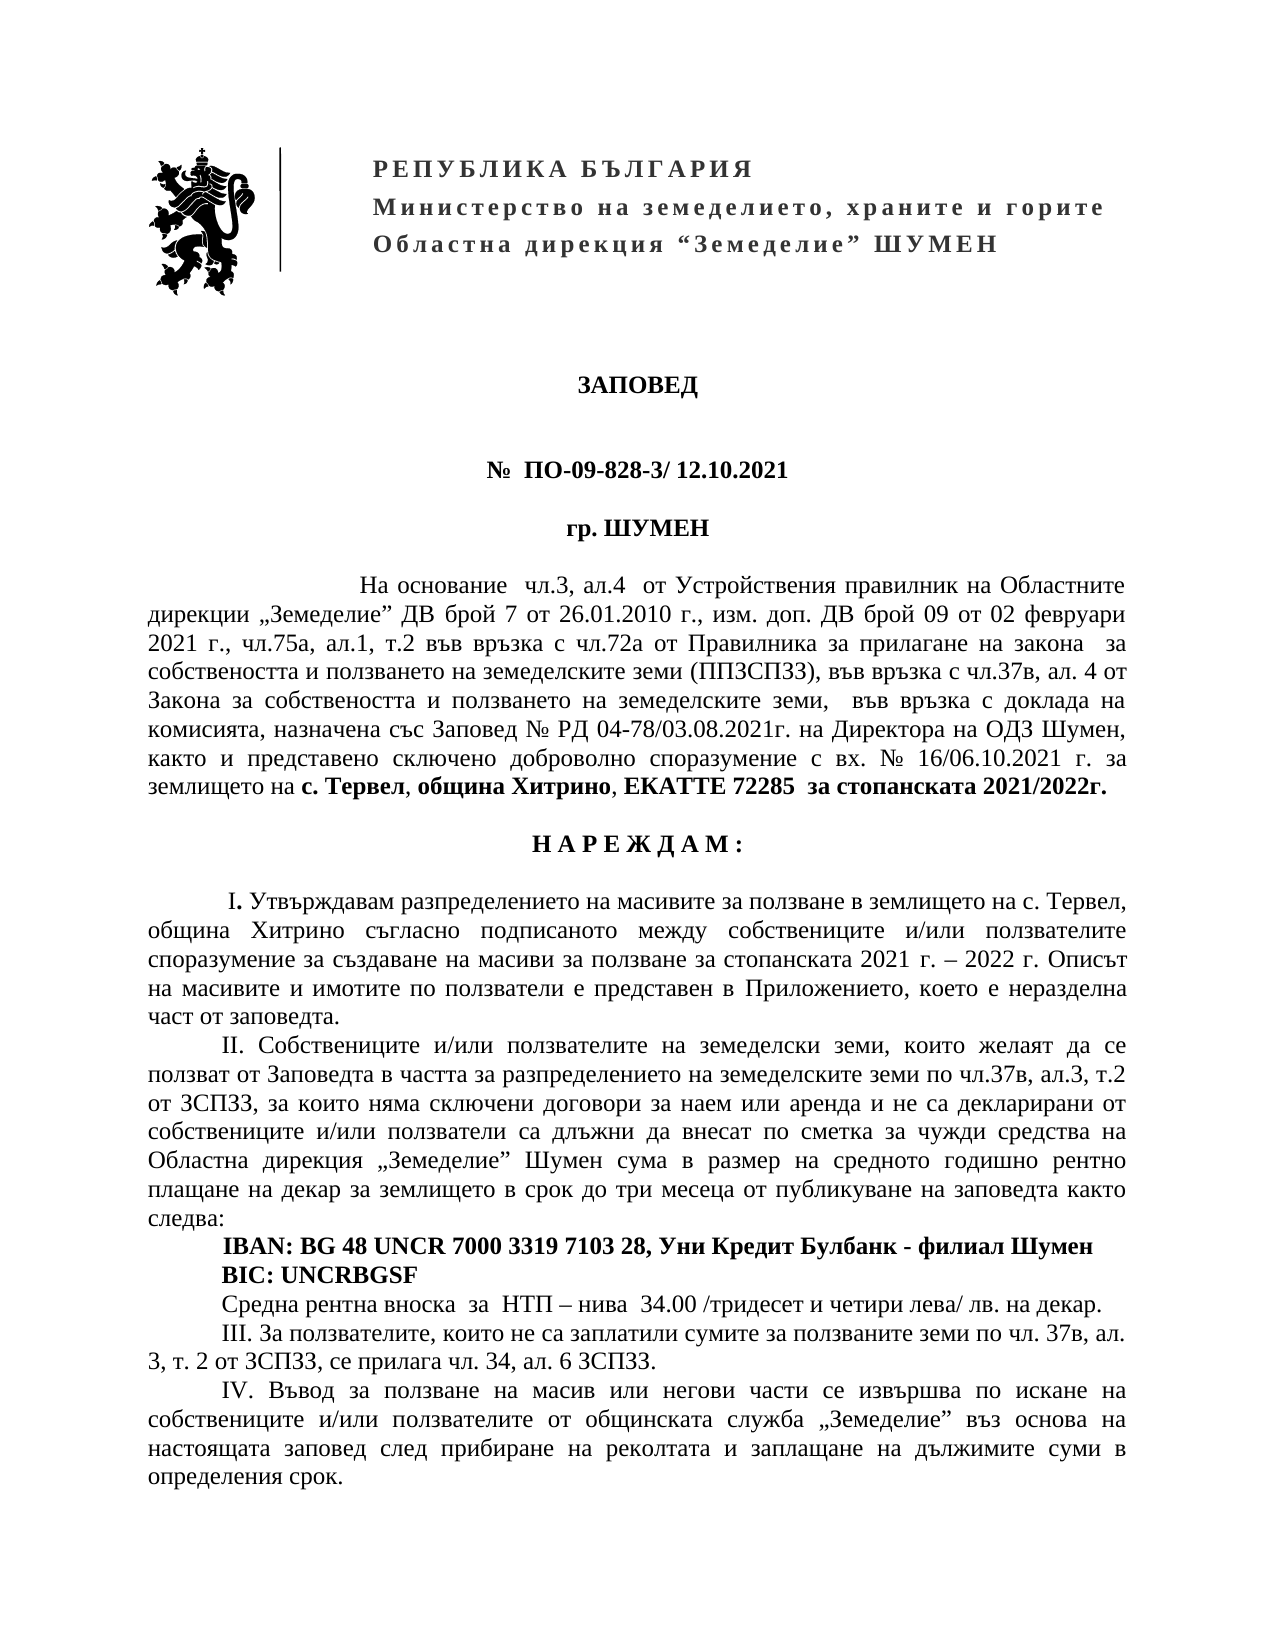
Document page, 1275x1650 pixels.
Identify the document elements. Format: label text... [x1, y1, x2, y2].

text BIC: UNCRBGSF [148, 1260, 1127, 1289]
text гр. ШУМЕН [148, 513, 1127, 541]
text № ПО-09-828-3/ 12.10.2021 [148, 455, 1127, 484]
text Областна дирекция “Земеделие” ШУМЕН [316, 223, 1127, 260]
text ІІ. Собствениците и/или ползвателите на земеделски земи, които желаят да се ползват от Заповедта в частта за разпределението на земеделските земи по чл.37в, ал.3, т.2 от ЗСПЗЗ, за които няма сключени договори за наем или аренда и не са декларирани от собствениците и/или ползватели са длъжни да внесат по сметка за чужди средства на Областна дирекция „Земеделие” Шумен сума в размер на средното годишно рентно плащане на декар за землището в срок до три месеца от публикуване на заповедта както следва: [148, 1030, 1127, 1231]
text На основание чл.3, ал.4 от Устройствения правилник на Областните дирекции „Земеделие” ДВ брой 7 от 26.01.2010 г., изм. доп. ДВ брой 09 от 02 февруари 2021 г., чл.75а, ал.1, т.2 във връзка с чл.72а от Правилника за прилагане на закона за собствеността и ползването на земеделските земи (ППЗСПЗЗ), във връзка с чл.37в, ал. 4 от Закона за собствеността и ползването на земеделските земи, във връзка с доклада на комисията, назначена със Заповед № РД 04-78/03.08.2021г. на Директора на ОДЗ Шумен, както и представено сключено доброволно споразумение с вх. № 16/06.10.2021 г. за землището на с. Тервел, община Хитрино, ЕКАТТЕ 72285 за стопанската 2021/2022г. [148, 570, 1127, 800]
text IBAN: BG 48 UNCR 7000 3319 7103 28, Уни Кредит Булбанк - филиал Шумен [223, 1231, 1127, 1260]
text І. Утвърждавам разпределението на масивите за ползване в землището на с. Тервел, община Хитрино съгласно подписаното между собствениците и/или ползвателите споразумение за създаване на масиви за ползване за стопанската 2021 г. – 2022 г. Описът на масивите и имотите по ползватели е представен в Приложението, което е неразделна част от заповедта. [148, 886, 1127, 1030]
text ІІІ. За ползвателите, които не са заплатили сумите за ползваните земи по чл. 37в, ал. 3, т. 2 от ЗСПЗЗ, се прилага чл. 34, ал. 6 ЗСПЗЗ. [148, 1318, 1127, 1375]
text РЕПУБЛИКА БЪЛГАРИЯ [316, 148, 1127, 185]
text ЗАПОВЕД [148, 370, 1127, 398]
text Средна рентна вноска за НТП – нива 34.00 /тридесет и четири лева/ лв. на декар. [148, 1289, 1127, 1318]
text Н А Р Е Ж Д А М : [148, 829, 1127, 858]
text Министерство на земеделието, храните и горите [316, 185, 1127, 223]
text ІV. Въвод за ползване на масив или негови части се извършва по искане на собствениците и/или ползвателите от общинската служба „Земеделие” въз основа на настоящата заповед след прибиране на реколтата и заплащане на дължимите суми в определения срок. [148, 1375, 1127, 1490]
